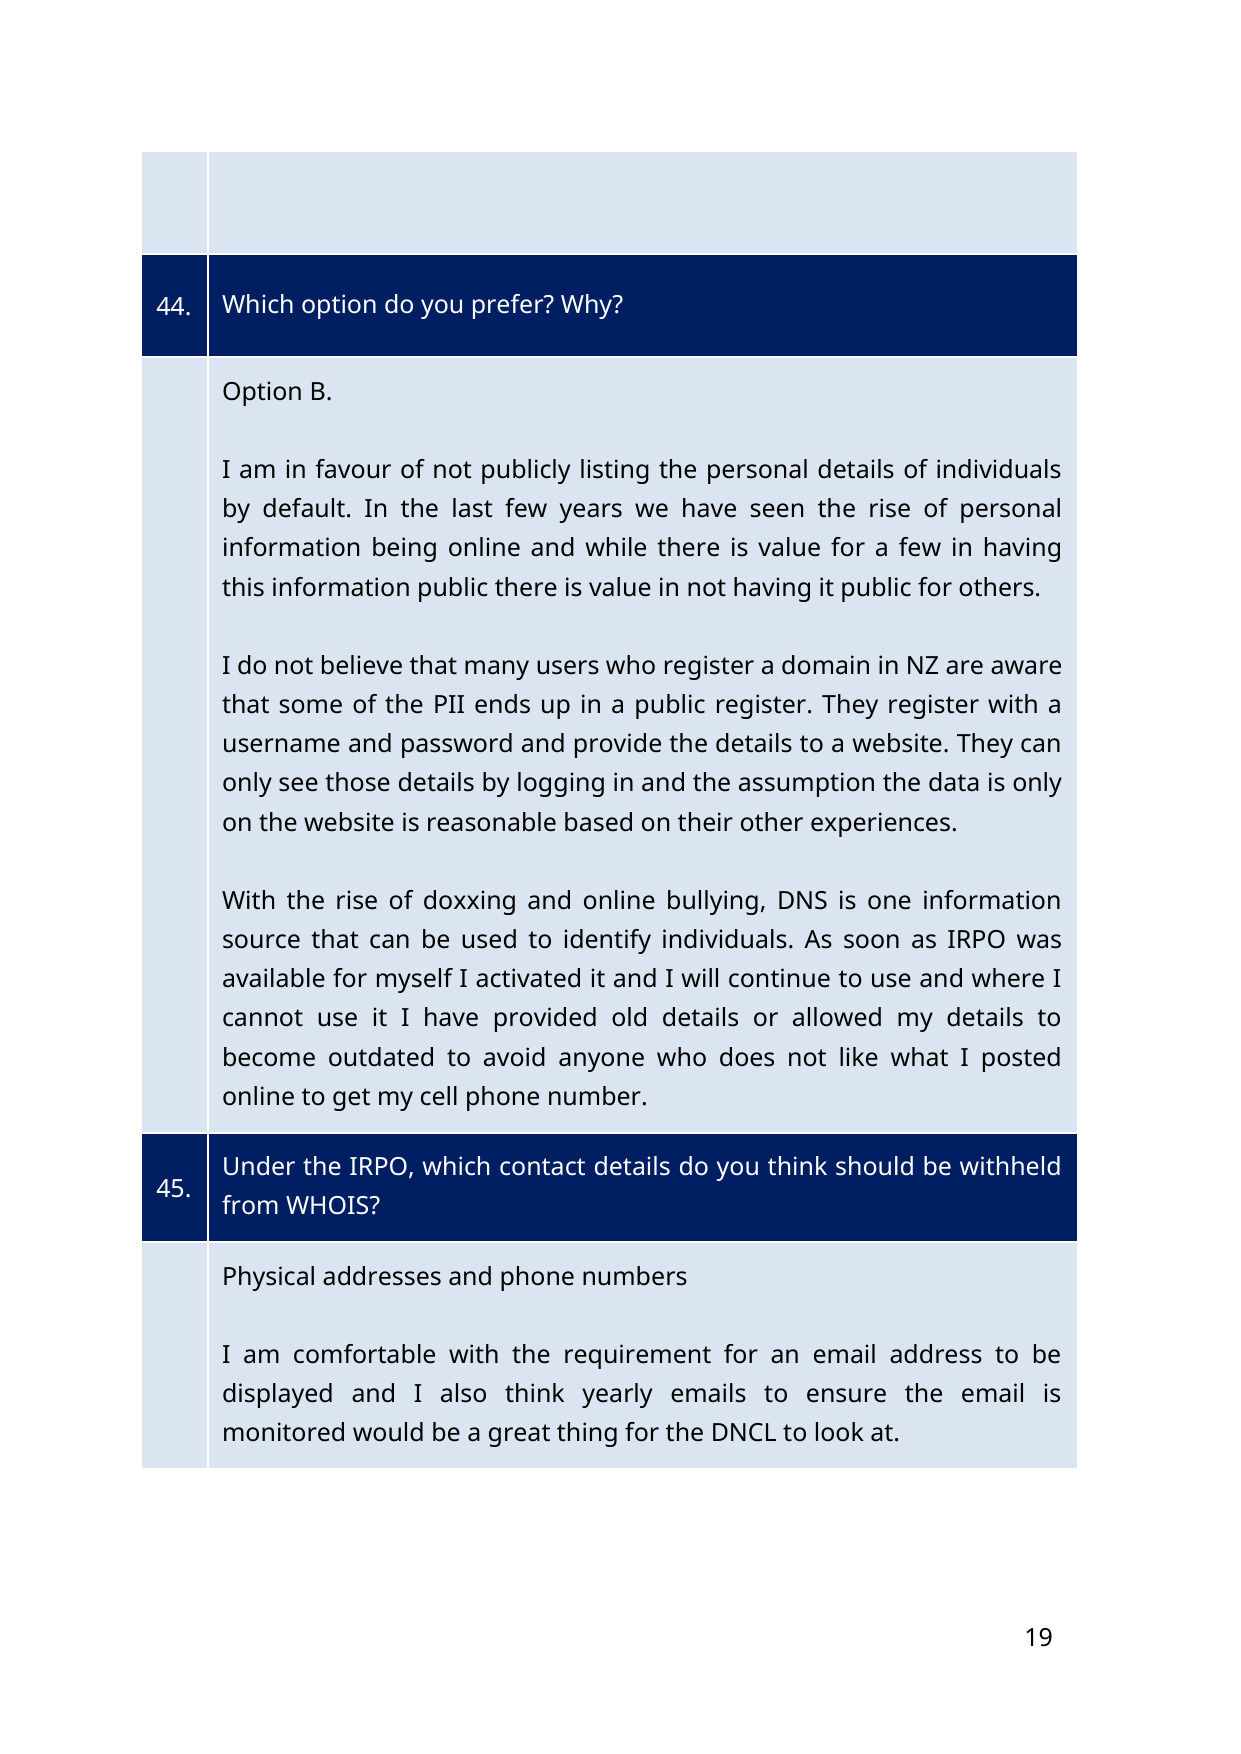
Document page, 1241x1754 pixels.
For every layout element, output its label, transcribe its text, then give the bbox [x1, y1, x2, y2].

table_cell [142, 152, 207, 253]
table_cell 44. [142, 255, 207, 356]
table_cell Under the IRPO, which contact details do you think should be withheld from WHOIS? [209, 1134, 1077, 1241]
table_cell [142, 358, 207, 1132]
table_cell [142, 1243, 207, 1468]
table_cell Physical addresses and phone numbers I am comfortable with the requirement for an email address to be displayed and I also think yearly emails to ensure the email is monitored would be a great thing for the DNCL to look at. [209, 1243, 1077, 1468]
table_cell [209, 152, 1077, 253]
table_cell Option B. I am in favour of not publicly listing the personal details of individuals by default. In the last few years we have seen the rise of personal information being online and while there is value for a few in having this information public there is value in not having it public for others. I do not believe that many users who register a domain in NZ are aware that some of the PII ends up in a public register. They register with a username and password and provide the details to a website. They can only see those details by logging in and the assumption the data is only on the website is reasonable based on their other experiences. With the rise of doxxing and online bullying, DNS is one information source that can be used to identify individuals. As soon as IRPO was available for myself I activated it and I will continue to use and where I cannot use it I have provided old details or allowed my details to become outdated to avoid anyone who does not like what I posted online to get my cell phone number. [209, 358, 1077, 1132]
table_cell 45. [142, 1134, 207, 1241]
table_cell Which option do you prefer? Why? [209, 255, 1077, 356]
